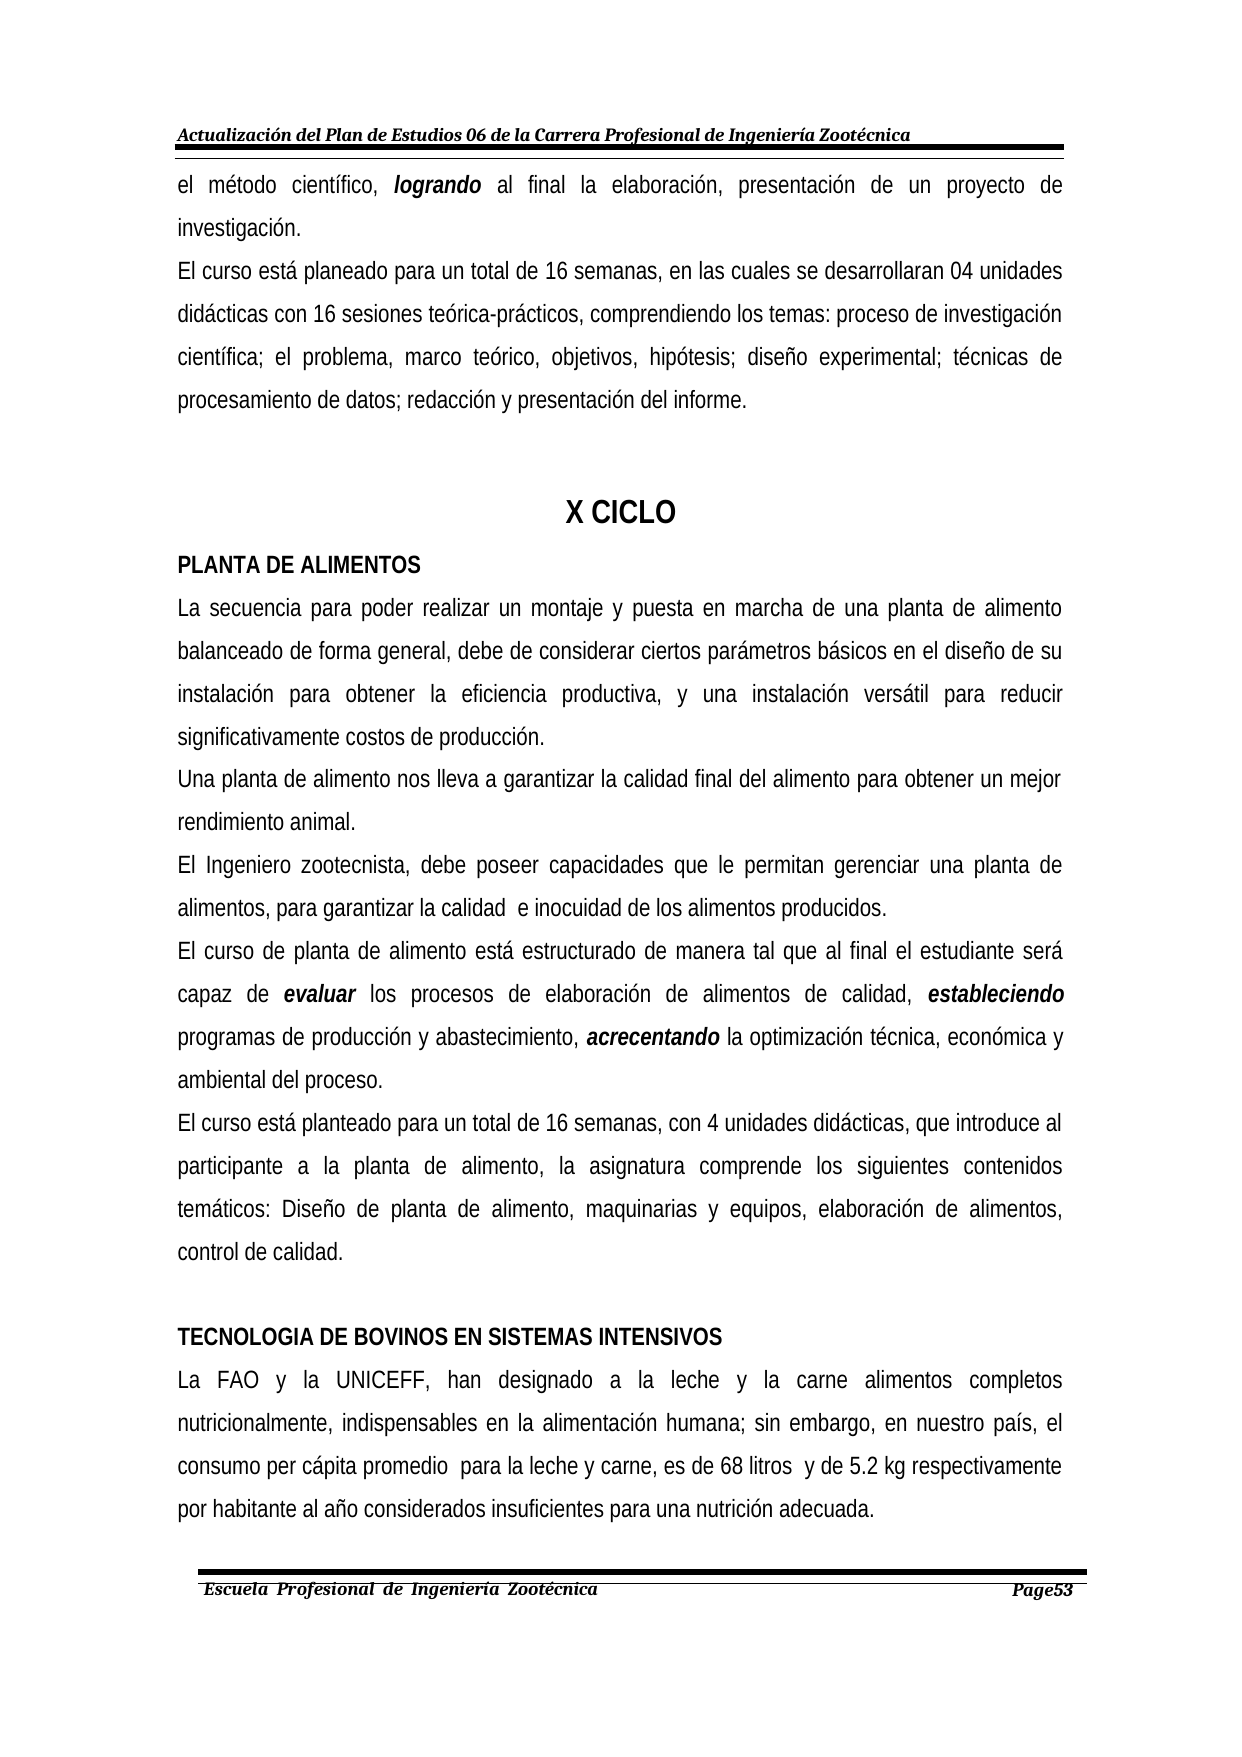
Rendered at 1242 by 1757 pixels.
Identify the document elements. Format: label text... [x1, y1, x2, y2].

text El curso de planta de alimento está estructurado de manera tal que al final el estudiante será capaz de evaluar los procesos de elaboración de alimentos de calidad, estableciendo programas de producción y abastecimiento, acrecentando la optimización técnica, económica y ambiental del proceso. [177, 936, 1064, 1093]
text El Ingeniero zootecnista, debe poseer capacidades que le permitan gerenciar una planta de alimentos, para garantizar la calidad e inocuidad de los alimentos producidos. [177, 850, 1064, 922]
text La FAO y la UNICEFF, han designado a la leche y la carne alimentos completos nutricionalmente, indispensables en la alimentación humana; sin embargo, en nuestro país, el consumo per cápita promedio para la leche y carne, es de 68 litros y de 5.2 kg respectivamente por habitante al año considerados insuficientes para una nutrición adecuada. [177, 1365, 1064, 1523]
text El curso está planeado para un total de 16 semanas, en las cuales se desarrollaran 04 unidades didácticas con 16 sesiones teórica-prácticos, comprendiendo los temas: proceso de investigación científica; el problema, marco teórico, objetivos, hipótesis; diseño experimental; técnicas de procesamiento de datos; redacción y presentación del informe. [177, 256, 1064, 413]
text La secuencia para poder realizar un montaje y puesta en marcha de una planta de alimento balanceado de forma general, debe de considerar ciertos parámetros básicos en el diseño de su instalación para obtener la eficiencia productiva, y una instalación versátil para reducir significativamente costos de producción. [177, 593, 1064, 750]
text TECNOLOGIA DE BOVINOS EN SISTEMAS INTENSIVOS [177, 1322, 1064, 1351]
text PLANTA DE ALIMENTOS [177, 550, 1064, 578]
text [177, 170, 1064, 242]
text Una planta de alimento nos lleva a garantizar la calidad final del alimento para obtener un mejor rendimiento animal. [177, 764, 1064, 836]
text X CICLO [177, 493, 1064, 531]
text El curso está planteado para un total de 16 semanas, con 4 unidades didácticas, que introduce al participante a la planta de alimento, la asignatura comprende los siguientes contenidos temáticos: Diseño de planta de alimento, maquinarias y equipos, elaboración de alimentos, control de calidad. [177, 1108, 1064, 1265]
